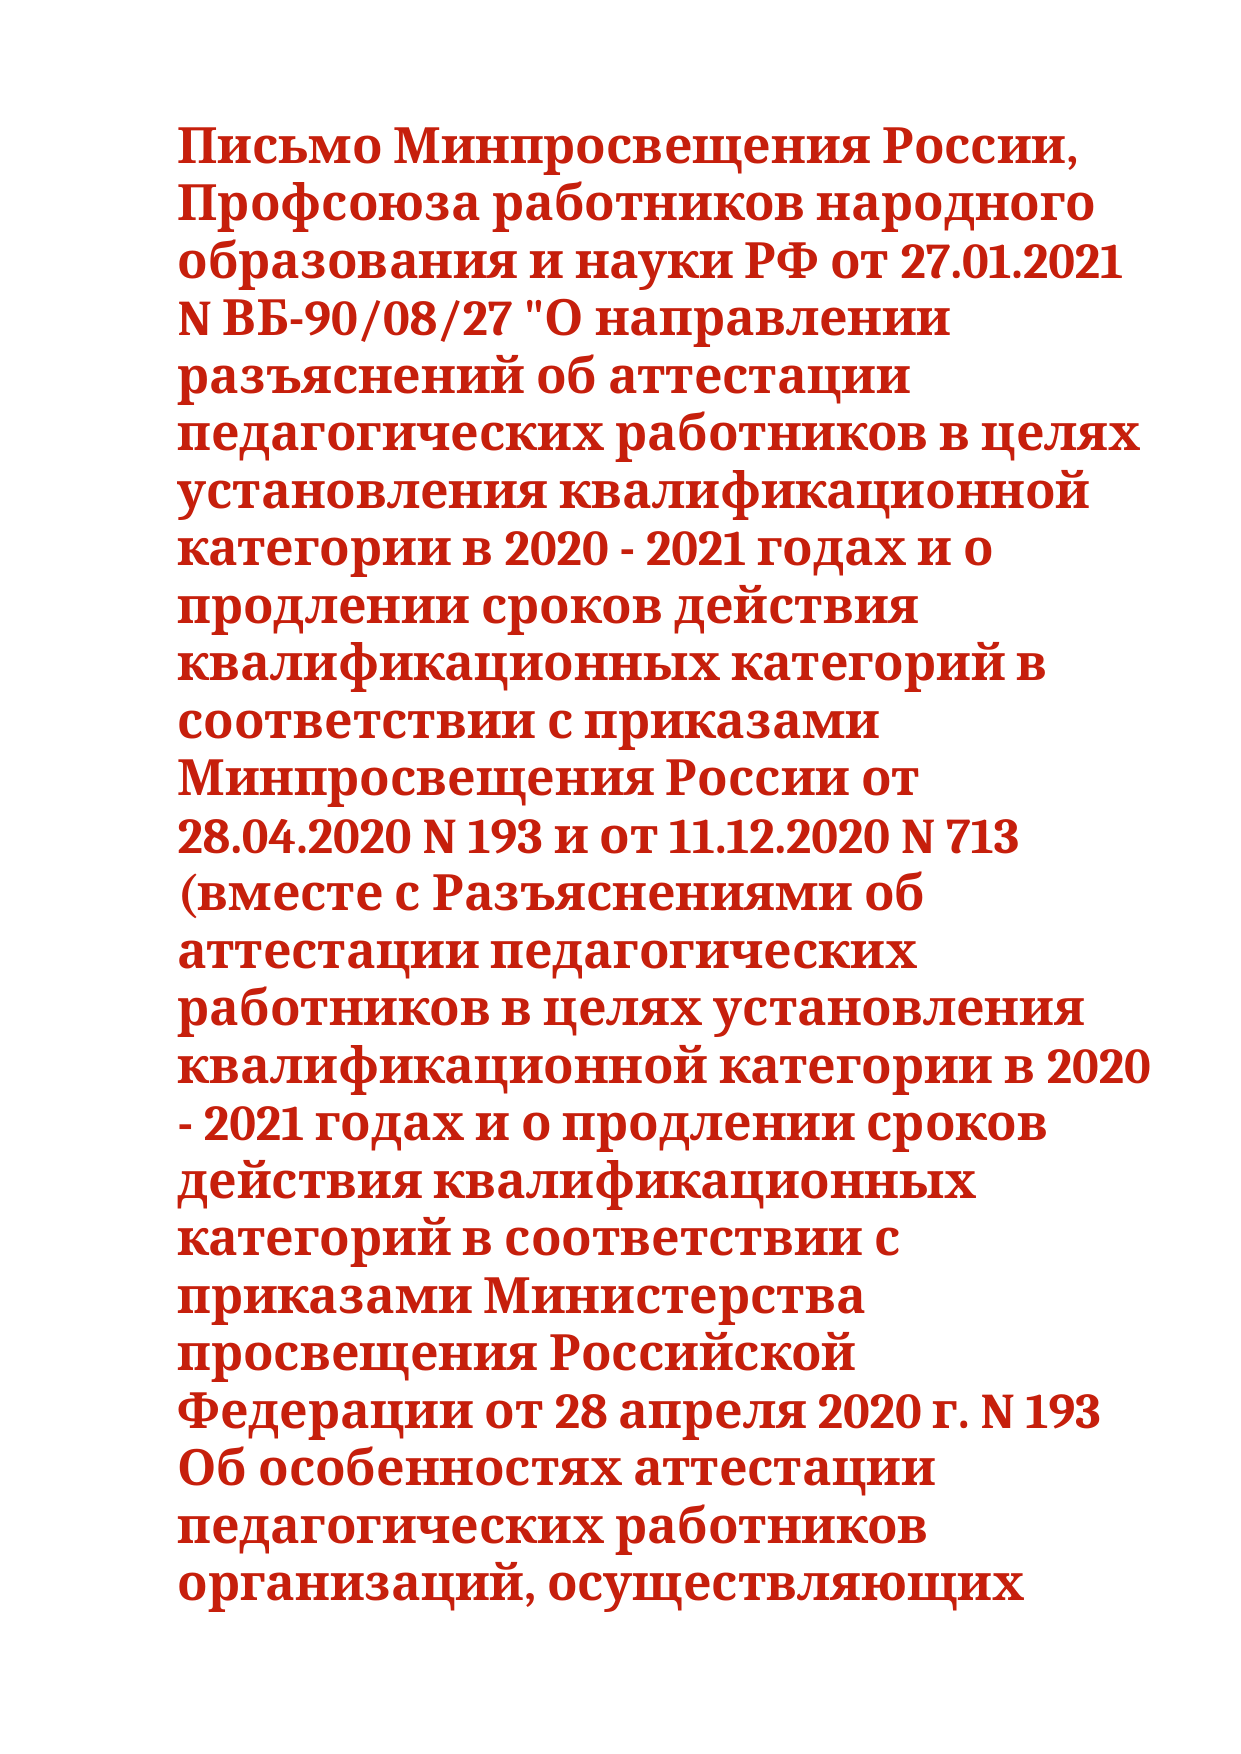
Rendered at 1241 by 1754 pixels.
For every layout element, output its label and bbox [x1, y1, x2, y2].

text [177, 118, 1152, 1613]
